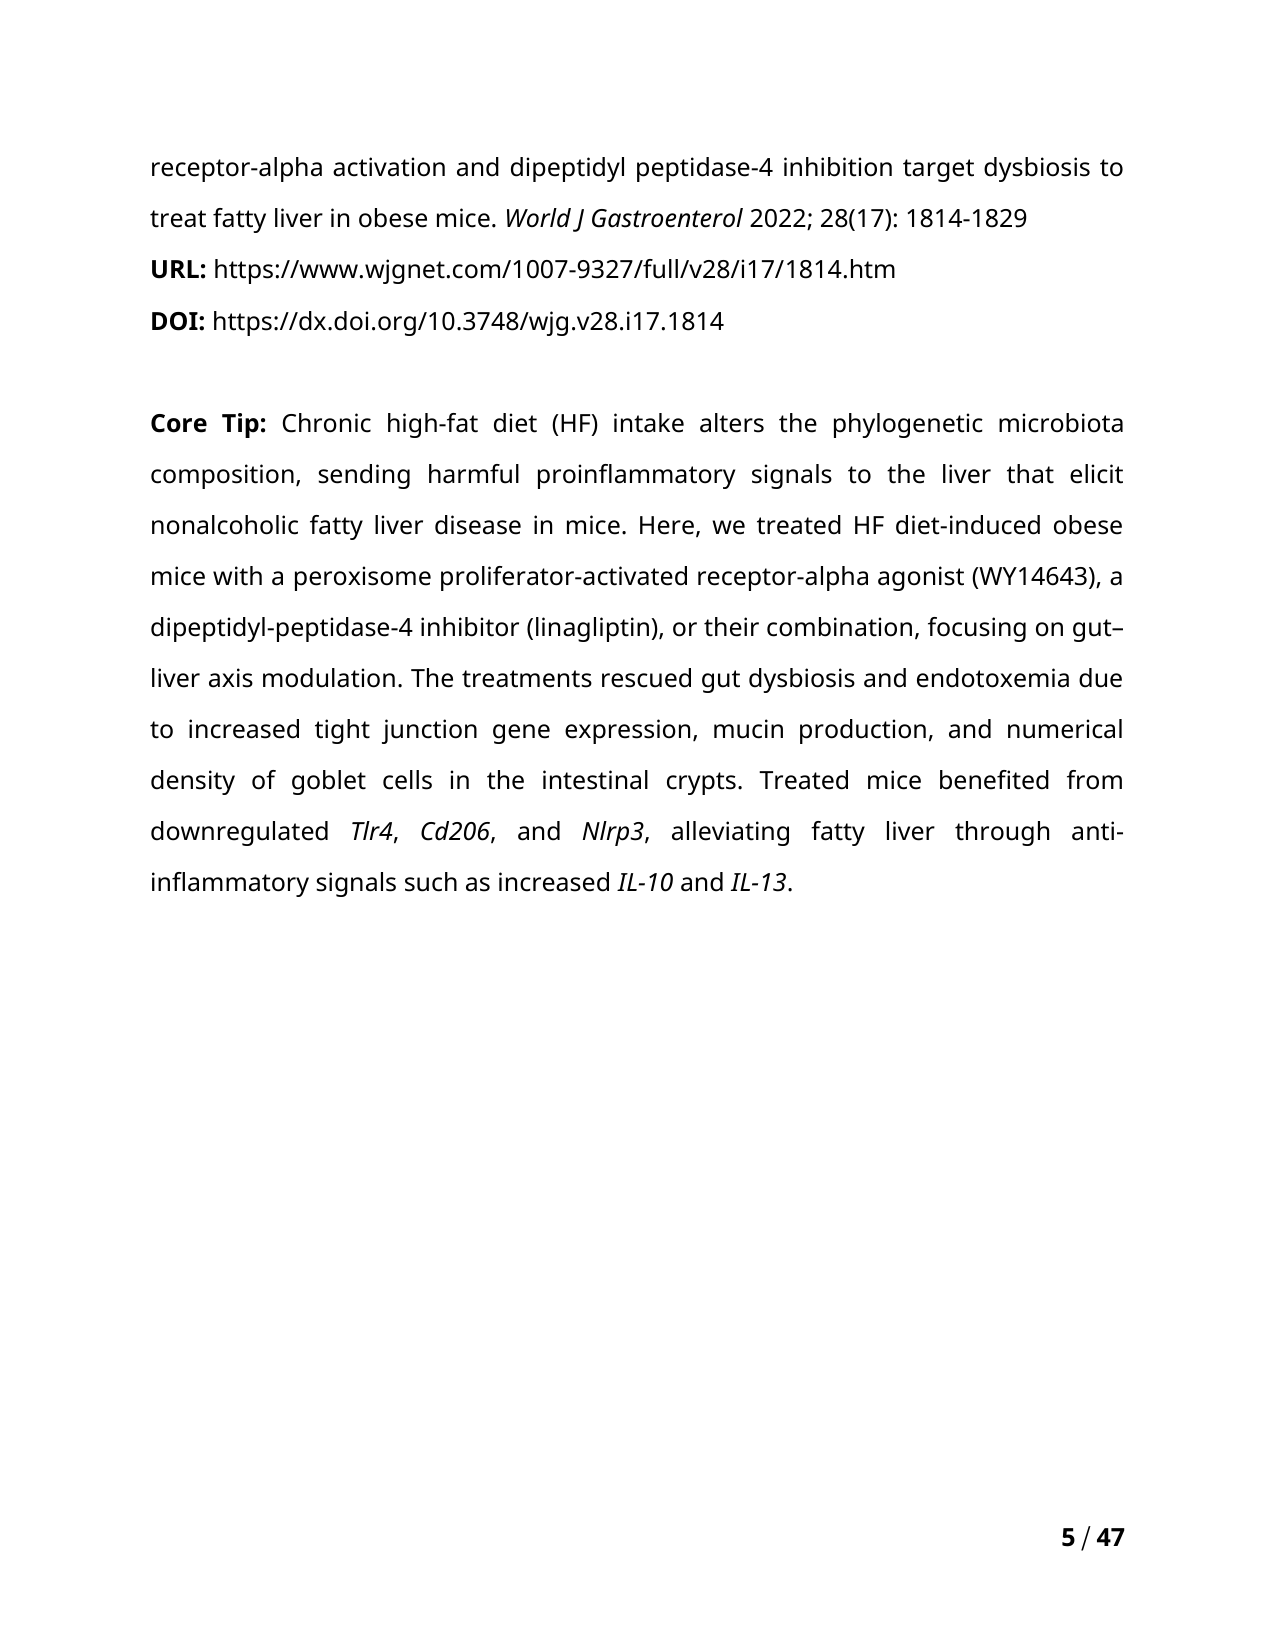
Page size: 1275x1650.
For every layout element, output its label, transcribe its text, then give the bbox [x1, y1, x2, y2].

text DOI: https://dx.doi.org/10.3748/wjg.v28.i17.1814 [150, 303, 1125, 337]
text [150, 150, 1125, 235]
text Core Tip: Chronic high-fat diet (HF) intake alters the phylogenetic microbiota composition, sending harmful proinflammatory signals to the liver that elicit nonalcoholic fatty liver disease in mice. Here, we treated HF diet-induced obese mice with a peroxisome proliferator-activated receptor-alpha agonist (WY14643), a dipeptidyl-peptidase-4 inhibitor (linagliptin), or their combination, focusing on gut–liver axis modulation. The treatments rescued gut dysbiosis and endotoxemia due to increased tight junction gene expression, mucin production, and numerical density of goblet cells in the intestinal crypts. Treated mice benefited from downregulated Tlr4, Cd206, and Nlrp3, alleviating fatty liver through anti-inflammatory signals such as increased IL-10 and IL-13. [150, 405, 1125, 899]
text URL: https://www.wjgnet.com/1007-9327/full/v28/i17/1814.htm [150, 252, 1125, 286]
